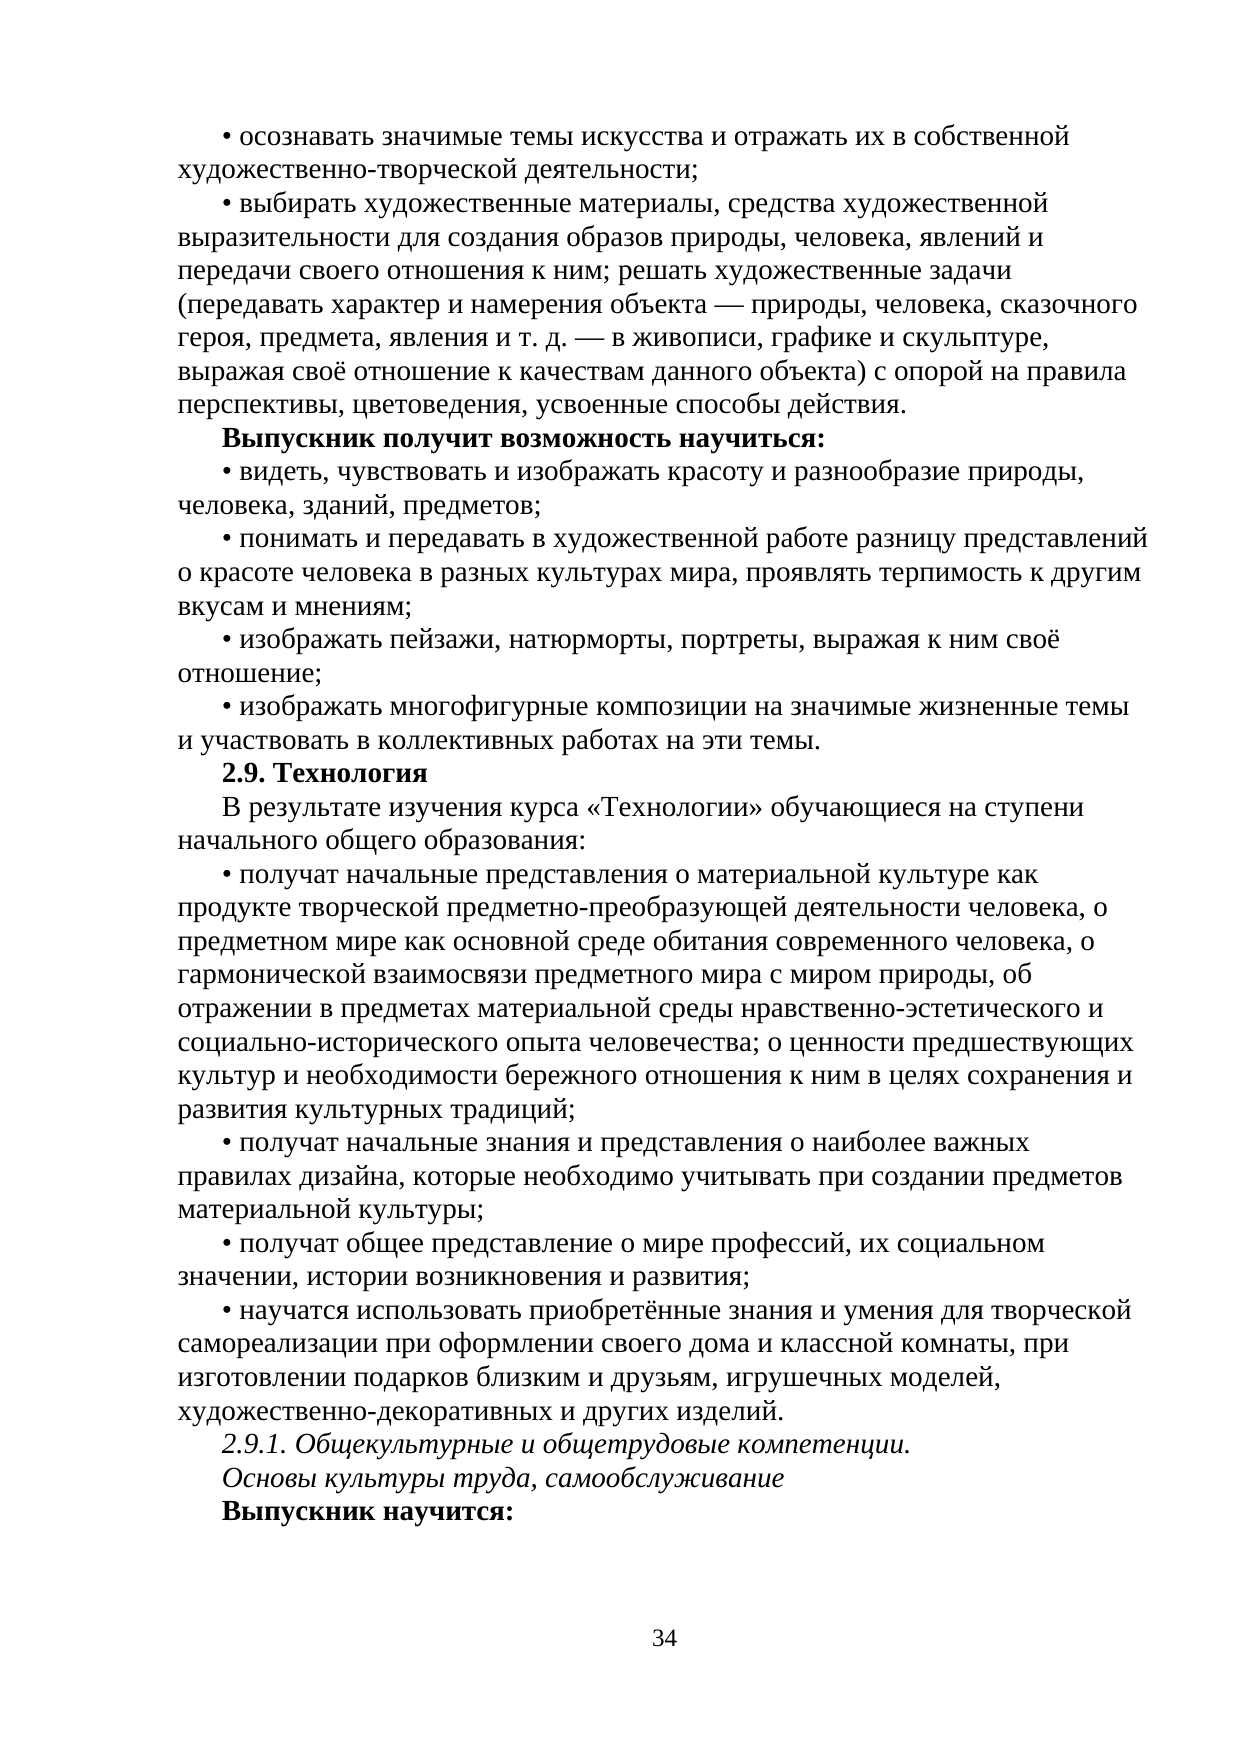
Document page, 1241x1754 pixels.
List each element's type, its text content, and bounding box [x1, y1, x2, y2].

text 2.9.1. Общекультурные и общетрудовые компетенции. [177, 1426, 1152, 1460]
text • изображать многофигурные композиции на значимые жизненные темы и участвовать в коллективных работах на эти темы. [177, 688, 1152, 755]
text • получат начальные знания и представления о наиболее важных правилах дизайна, которые необходимо учитывать при создании предметов материальной культуры; [177, 1124, 1152, 1225]
text Основы культуры труда, самообслуживание [177, 1460, 1152, 1493]
text • понимать и передавать в художественной работе разницу представлений о красоте человека в разных культурах мира, проявлять терпимость к другим вкусам и мнениям; [177, 521, 1152, 621]
text • видеть, чувствовать и изображать красоту и разнообразие природы, человека, зданий, предметов; [177, 453, 1152, 521]
text Выпускник научится: [177, 1493, 1152, 1527]
text • изображать пейзажи, натюрморты, портреты, выражая к ним своё отношение; [177, 621, 1152, 688]
text • осознавать значимые темы искусства и отражать их в собственной художественно-творческой деятельности; [177, 118, 1152, 185]
text В результате изучения курса «Технологии» обучающиеся на ступени начального общего образования: [177, 789, 1152, 856]
text Выпускник получит возможность научиться: [177, 420, 1152, 453]
text 2.9. Технология [177, 755, 1152, 789]
text • научатся использовать приобретённые знания и умения для творческой самореализации при оформлении своего дома и классной комнаты, при изготовлении подарков близким и друзьям, игрушечных моделей, художественно-декоративных и других изделий. [177, 1292, 1152, 1426]
text • получат начальные представления о материальной культуре как продукте творческой предметно-преобразующей деятельности человека, о предметном мире как основной среде обитания современного человека, о гармонической взаимосвязи предметного мира с миром природы, об отражении в предметах материальной среды нравственно-эстетического и социально-исторического опыта человечества; о ценности предшествующих культур и необходимости бережного отношения к ним в целях сохранения и развития культурных традиций; [177, 856, 1152, 1124]
text • получат общее представление о мире профессий, их социальном значении, истории возникновения и развития; [177, 1225, 1152, 1292]
text • выбирать художественные материалы, средства художественной выразительности для создания образов природы, человека, явлений и передачи своего отношения к ним; решать художественные задачи (передавать характер и намерения объекта — природы, человека, сказочного героя, предмета, явления и т. д. — в живописи, графике и скульптуре, выражая своё отношение к качествам данного объекта) с опорой на правила перспективы, цветоведения, усвоенные способы действия. [177, 185, 1152, 420]
